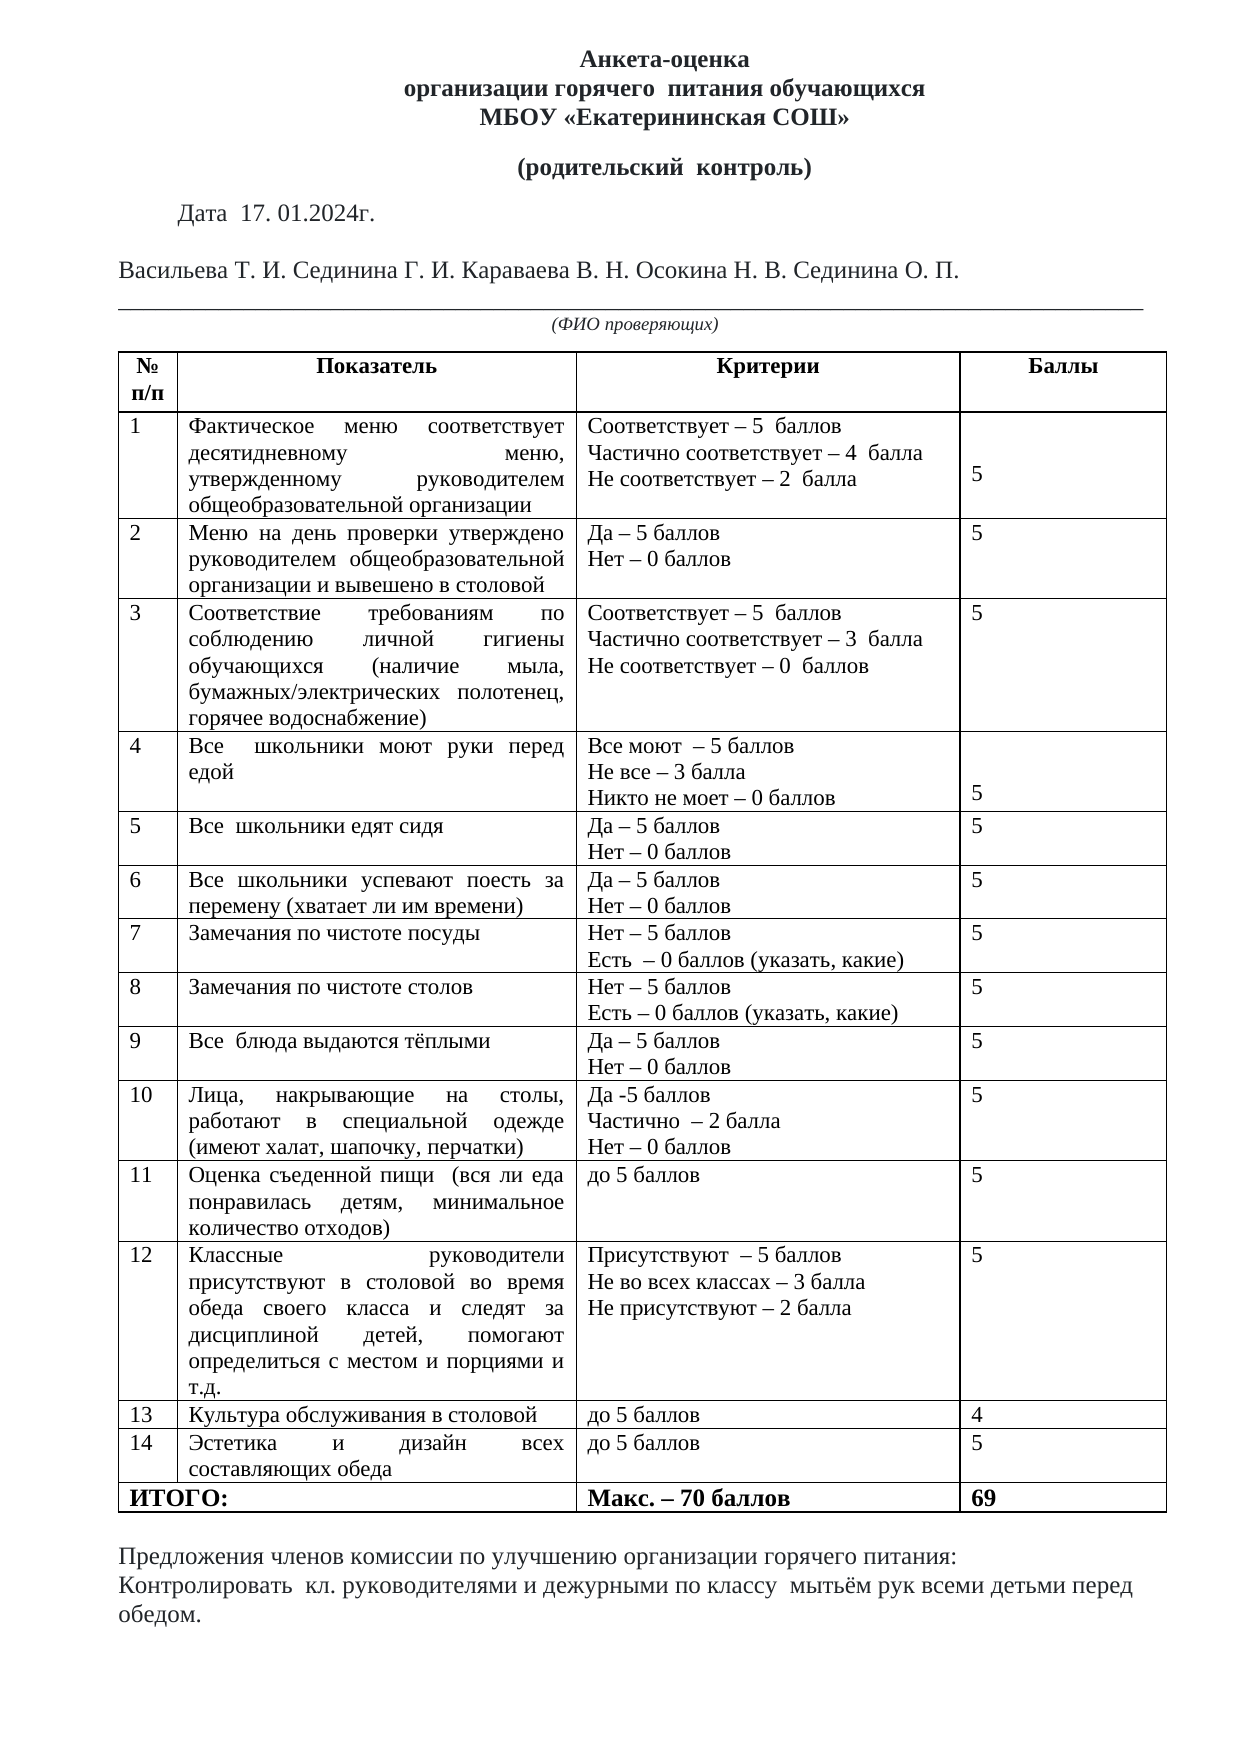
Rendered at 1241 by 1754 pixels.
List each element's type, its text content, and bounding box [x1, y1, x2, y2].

table_cell Присутствуют – 5 баллов Не во всех классах – 3 балла Не присутствуют – 2 балла [577, 1242, 959, 1400]
table_cell ИТОГО: [119, 1483, 576, 1511]
table_cell 7 [119, 919, 177, 972]
table_cell 5 [961, 812, 1166, 864]
table_cell Соответствие требованиям по соблюдению личной гигиены обучающихся (наличие мыла, бумажных/электрических полотенец, горячее водоснабжение) [178, 599, 576, 731]
table_cell 10 [119, 1081, 177, 1160]
table_cell 5 [961, 919, 1166, 972]
table_cell Нет – 5 баллов Есть – 0 баллов (указать, какие) [577, 919, 959, 972]
table_cell 6 [119, 866, 177, 918]
table_cell Оценка съеденной пищи (вся ли еда понравилась детям, минимальное количество отходов) [178, 1161, 576, 1241]
text Анкета-оценка [177, 44, 1152, 73]
text (ФИО проверяющих) [118, 313, 1152, 335]
text Контролировать кл. руководителями и дежурными по классу мытьём рук всеми детьми перед обедом. [118, 1570, 1152, 1627]
table_cell Все блюда выдаются тёплыми [178, 1027, 576, 1079]
table_cell Меню на день проверки утверждено руководителем общеобразовательной организации и вывешено в столовой [178, 519, 576, 598]
table_cell 5 [961, 1429, 1166, 1482]
table_cell Все школьники успевают поесть за перемену (хватает ли им времени) [178, 866, 576, 918]
text Предложения членов комиссии по улучшению организации горячего питания: [118, 1541, 1152, 1570]
table_cell Да – 5 баллов Нет – 0 баллов [577, 866, 959, 918]
table_cell 69 [961, 1483, 1166, 1511]
table_cell 11 [119, 1161, 177, 1241]
text Васильева Т. И. Сединина Г. И. Караваева В. Н. Осокина Н. В. Сединина О. П. [118, 256, 1152, 284]
table_cell Да -5 баллов Частично – 2 балла Нет – 0 баллов [577, 1081, 959, 1160]
table_cell Все школьники моют руки перед едой [178, 732, 576, 811]
table_cell Эстетика и дизайн всех составляющих обеда [178, 1429, 576, 1482]
table_cell 5 [961, 413, 1166, 518]
table_cell Нет – 5 баллов Есть – 0 баллов (указать, какие) [577, 973, 959, 1026]
table_cell Фактическое меню соответствует десятидневному меню, утвержденному руководителем общеобразовательной организации [178, 413, 576, 518]
table_header Критерии [577, 353, 959, 411]
table_header № п/п [119, 353, 177, 411]
table_cell 5 [961, 1081, 1166, 1160]
table_cell Соответствует – 5 баллов Частично соответствует – 4 балла Не соответствует – 2 балла [577, 413, 959, 518]
text МБОУ «Екатерининская СОШ» [177, 102, 1152, 131]
table_cell 5 [961, 519, 1166, 598]
table_cell 5 [961, 1161, 1166, 1241]
table_cell 5 [961, 866, 1166, 918]
table_cell 5 [961, 1027, 1166, 1079]
table_cell Да – 5 баллов Нет – 0 баллов [577, 1027, 959, 1079]
text организации горячего питания обучающихся [177, 73, 1152, 102]
table_cell 5 [961, 732, 1166, 811]
table_cell 2 [119, 519, 177, 598]
table_cell Соответствует – 5 баллов Частично соответствует – 3 балла Не соответствует – 0 баллов [577, 599, 959, 731]
table_header Баллы [961, 353, 1166, 411]
table_cell Замечания по чистоте столов [178, 973, 576, 1026]
table_cell 5 [119, 812, 177, 864]
table_cell 5 [961, 973, 1166, 1026]
table_cell 9 [119, 1027, 177, 1079]
table_cell Все моют – 5 баллов Не все – 3 балла Никто не моет – 0 баллов [577, 732, 959, 811]
table_cell 5 [961, 599, 1166, 731]
table_cell 1 [119, 413, 177, 518]
table_cell Классные руководители присутствуют в столовой во время обеда своего класса и следят за дисциплиной детей, помогают определиться с местом и порциями и т.д. [178, 1242, 576, 1400]
table_header Показатель [178, 353, 576, 411]
table_cell 4 [119, 732, 177, 811]
table_cell Макс. – 70 баллов [577, 1483, 959, 1511]
table_cell до 5 баллов [577, 1429, 959, 1482]
text (родительский контроль) [177, 152, 1152, 181]
table_cell Да – 5 баллов Нет – 0 баллов [577, 812, 959, 864]
table_cell 12 [119, 1242, 177, 1400]
table_cell 14 [119, 1429, 177, 1482]
table_cell 13 [119, 1401, 177, 1428]
table_cell Культура обслуживания в столовой [178, 1401, 576, 1428]
table_cell 4 [961, 1401, 1166, 1428]
table_cell Лица, накрывающие на столы, работают в специальной одежде (имеют халат, шапочку, перчатки) [178, 1081, 576, 1160]
table_cell Все школьники едят сидя [178, 812, 576, 864]
text Дата 17. 01.2024г. [177, 198, 1152, 226]
table_cell 5 [961, 1242, 1166, 1400]
table_cell Да – 5 баллов Нет – 0 баллов [577, 519, 959, 598]
table_cell 8 [119, 973, 177, 1026]
table_cell до 5 баллов [577, 1401, 959, 1428]
table_cell Замечания по чистоте посуды [178, 919, 576, 972]
text __________________________________________________________________________________ [118, 284, 1152, 313]
table_cell до 5 баллов [577, 1161, 959, 1241]
table_cell 3 [119, 599, 177, 731]
